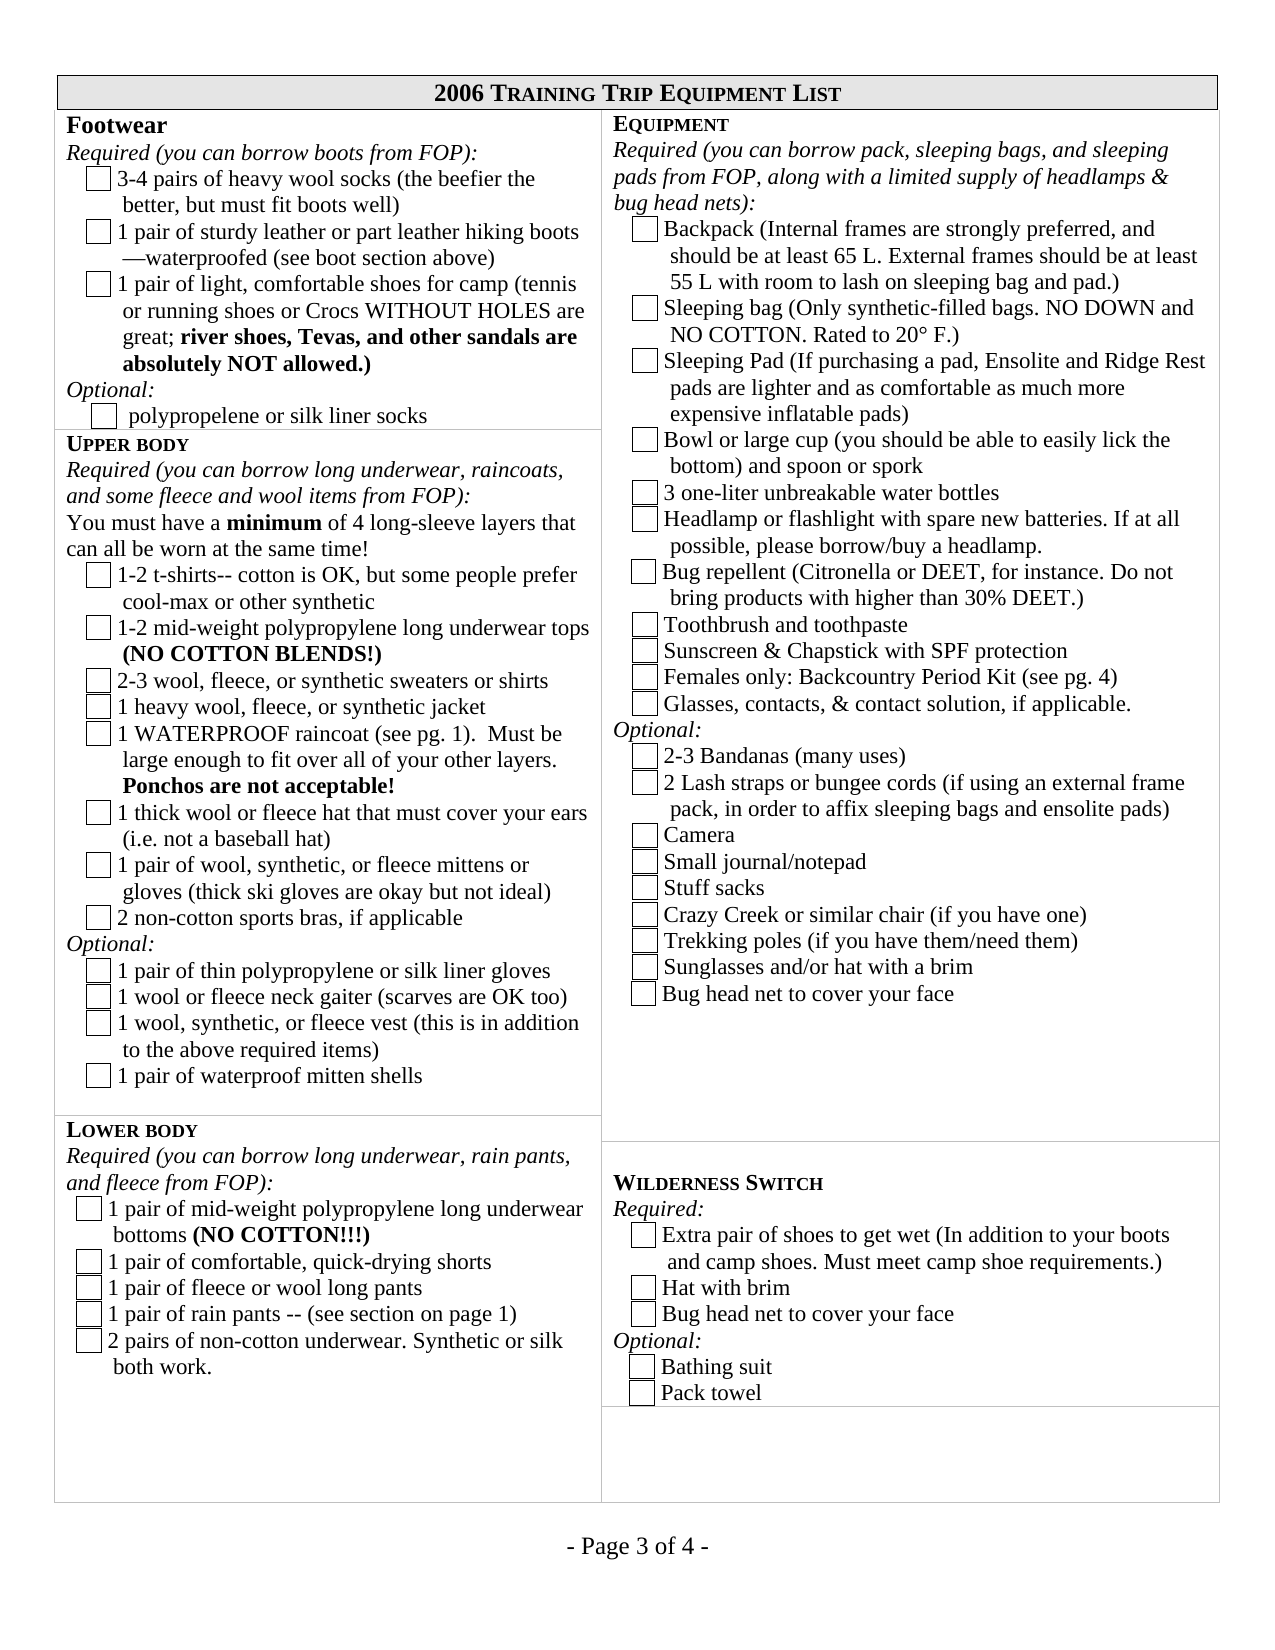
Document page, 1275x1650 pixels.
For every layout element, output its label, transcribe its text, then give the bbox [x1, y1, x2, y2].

table_header Equipment Required (you can borrow pack, sleeping bags, and sleeping pads from FOP, along with a limited supply of headlamps & bug head nets): Backpack (Internal frames are strongly preferred, and should be at least 65 L. External frames should be at least 55 L with room to lash on sleeping bag and pad.) Sleeping bag (Only synthetic-filled bags. NO DOWN and NO COTTON. Rated to 20° F.) Sleeping Pad (If purchasing a pad, Ensolite and Ridge Rest pads are lighter and as comfortable as much more expensive inflatable pads) Bowl or large cup (you should be able to easily lick the bottom) and spoon or spork 3 one-liter unbreakable water bottles Headlamp or flashlight with spare new batteries. If at all possible, please borrow/buy a headlamp. Bug repellent (Citronella or DEET, for instance. Do not bring products with higher than 30% DEET.) Toothbrush and toothpaste Sunscreen & Chapstick with SPF protection Females only: Backcountry Period Kit (see pg. 4) Glasses, contacts, & contact solution, if applicable. Optional: 2-3 Bandanas (many uses) 2 Lash straps or bungee cords (if using an external frame pack, in order to affix sleeping bags and ensolite pads) Camera Small journal/notepad Stuff sacks Crazy Creek or similar chair (if you have one) Trekking poles (if you have them/need them) Sunglasses and/or hat with a brim Bug head net to cover your face [602, 110, 1219, 1141]
table_cell Upper body Required (you can borrow long underwear, raincoats, and some fleece and wool items from FOP): You must have a minimum of 4 long-sleeve layers that can all be worn at the same time! 1-2 t-shirts-- cotton is OK, but some people prefer cool-max or other synthetic 1-2 mid-weight polypropylene long underwear tops (NO COTTON BLENDS!) 2-3 wool, fleece, or synthetic sweaters or shirts 1 heavy wool, fleece, or synthetic jacket 1 WATERPROOF raincoat (see pg. 1). Must be large enough to fit over all of your other layers. Ponchos are not acceptable! 1 thick wool or fleece hat that must cover your ears (i.e. not a baseball hat) 1 pair of wool, synthetic, or fleece mittens or gloves (thick ski gloves are okay but not ideal) 2 non-cotton sports bras, if applicable Optional: 1 pair of thin polypropylene or silk liner gloves 1 wool or fleece neck gaiter (scarves are OK too) 1 wool, synthetic, or fleece vest (this is in addition to the above required items) 1 pair of waterproof mitten shells [55, 430, 601, 1115]
table_cell Lower body Required (you can borrow long underwear, rain pants, and fleece from FOP): 1 pair of mid-weight polypropylene long underwear bottoms (NO COTTON!!!) 1 pair of comfortable, quick-drying shorts 1 pair of fleece or wool long pants 1 pair of rain pants -- (see section on page 1) 2 pairs of non-cotton underwear. Synthetic or silk both work. [55, 1116, 601, 1502]
table_cell [602, 1407, 1219, 1502]
table_header Footwear Required (you can borrow boots from FOP): 3-4 pairs of heavy wool socks (the beefier the better, but must fit boots well) 1 pair of sturdy leather or part leather hiking boots—waterproofed (see boot section above) 1 pair of light, comfortable shoes for camp (tennis or running shoes or Crocs WITHOUT HOLES are great; river shoes, Tevas, and other sandals are absolutely NOT allowed.) Optional: polypropelene or silk liner socks [55, 110, 601, 429]
table_cell Wilderness Switch Required: Extra pair of shoes to get wet (In addition to your boots and camp shoes. Must meet camp shoe requirements.) Hat with brim Bug head net to cover your face Optional: Bathing suit Pack towel [602, 1142, 1219, 1406]
